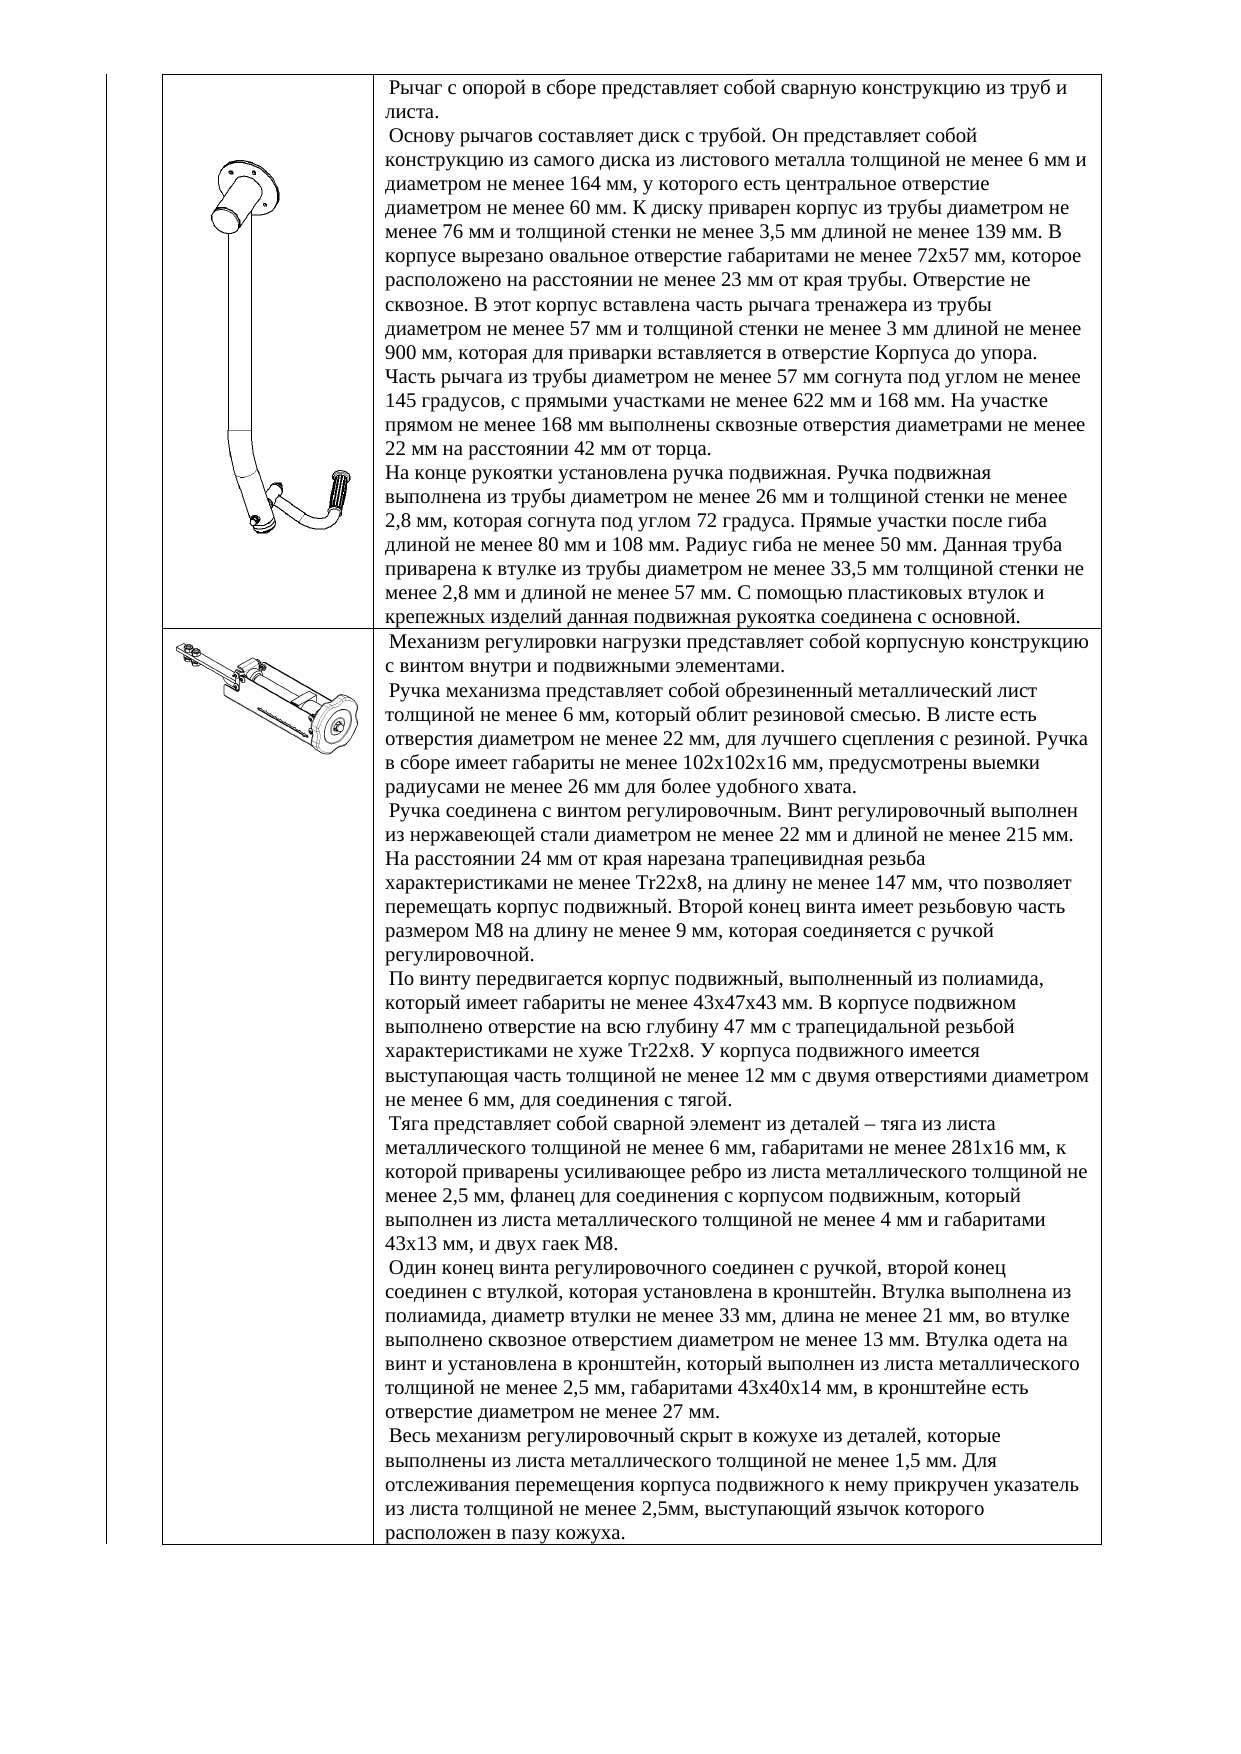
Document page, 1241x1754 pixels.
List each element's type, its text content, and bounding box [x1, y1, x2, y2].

table_cell Механизм регулировки нагрузки представляет собой корпусную конструкцию с винтом внутри и подвижными элементами. Ручка механизма представляет собой обрезиненный металлический лист толщиной не менее 6 мм, который облит резиновой смесью. В листе есть отверстия диаметром не менее 22 мм, для лучшего сцепления с резиной. Ручка в сборе имеет габариты не менее 102х102х16 мм, предусмотрены выемки радиусами не менее 26 мм для более удобного хвата. Ручка соединена с винтом регулировочным. Винт регулировочный выполнен из нержавеющей стали диаметром не менее 22 мм и длиной не менее 215 мм. На расстоянии 24 мм от края нарезана трапецивидная резьба характеристиками не менее Tr22x8, на длину не менее 147 мм, что позволяет перемещать корпус подвижный. Второй конец винта имеет резьбовую часть размером М8 на длину не менее 9 мм, которая соединяется с ручкой регулировочной. По винту передвигается корпус подвижный, выполненный из полиамида, который имеет габариты не менее 43х47х43 мм. В корпусе подвижном выполнено отверстие на всю глубину 47 мм с трапецидальной резьбой характеристиками не хуже Tr22x8. У корпуса подвижного имеется выступающая часть толщиной не менее 12 мм с двумя отверстиями диаметром не менее 6 мм, для соединения с тягой. Тяга представляет собой сварной элемент из деталей – тяга из листа металлического толщиной не менее 6 мм, габаритами не менее 281х16 мм, к которой приварены усиливающее ребро из листа металлического толщиной не менее 2,5 мм, фланец для соединения с корпусом подвижным, который выполнен из листа металлического толщиной не менее 4 мм и габаритами 43х13 мм, и двух гаек М8. Один конец винта регулировочного соединен с ручкой, второй конец соединен с втулкой, которая установлена в кронштейн. Втулка выполнена из полиамида, диаметр втулки не менее 33 мм, длина не менее 21 мм, во втулке выполнено сквозное отверстием диаметром не менее 13 мм. Втулка одета на винт и установлена в кронштейн, который выполнен из листа металлического толщиной не менее 2,5 мм, габаритами 43х40х14 мм, в кронштейне есть отверстие диаметром не менее 27 мм. Весь механизм регулировочный скрыт в кожухе из деталей, которые выполнены из листа металлического толщиной не менее 1,5 мм. Для отслеживания перемещения корпуса подвижного к нему прикручен указатель из листа толщиной не менее 2,5мм, выступающий язычок которого расположен в пазу кожуха. [374, 629, 1101, 1544]
picture [173, 629, 363, 759]
table_cell Рычаг с опорой в сборе представляет собой сварную конструкцию из труб и листа. Основу рычагов составляет диск с трубой. Он представляет собой конструкцию из самого диска из листового металла толщиной не менее 6 мм и диаметром не менее 164 мм, у которого есть центральное отверстие диаметром не менее 60 мм. К диску приварен корпус из трубы диаметром не менее 76 мм и толщиной стенки не менее 3,5 мм длиной не менее 139 мм. В корпусе вырезано овальное отверстие габаритами не менее 72х57 мм, которое расположено на расстоянии не менее 23 мм от края трубы. Отверстие не сквозное. В этот корпус вставлена часть рычага тренажера из трубы диаметром не менее 57 мм и толщиной стенки не менее 3 мм длиной не менее 900 мм, которая для приварки вставляется в отверстие Корпуса до упора. Часть рычага из трубы диаметром не менее 57 мм согнута под углом не менее 145 градусов, с прямыми участками не менее 622 мм и 168 мм. На участке прямом не менее 168 мм выполнены сквозные отверстия диаметрами не менее 22 мм на расстоянии 42 мм от торца. На конце рукоятки установлена ручка подвижная. Ручка подвижная выполнена из трубы диаметром не менее 26 мм и толщиной стенки не менее 2,8 мм, которая согнута под углом 72 градуса. Прямые участки после гиба длиной не менее 80 мм и 108 мм. Радиус гиба не менее 50 мм. Данная труба приварена к втулке из трубы диаметром не менее 33,5 мм толщиной стенки не менее 2,8 мм и длиной не менее 57 мм. С помощью пластиковых втулок и крепежных изделий данная подвижная рукоятка соединена с основной. [374, 75, 1101, 628]
picture [174, 153, 362, 550]
table_cell [163, 629, 373, 1544]
table_cell [163, 75, 373, 628]
